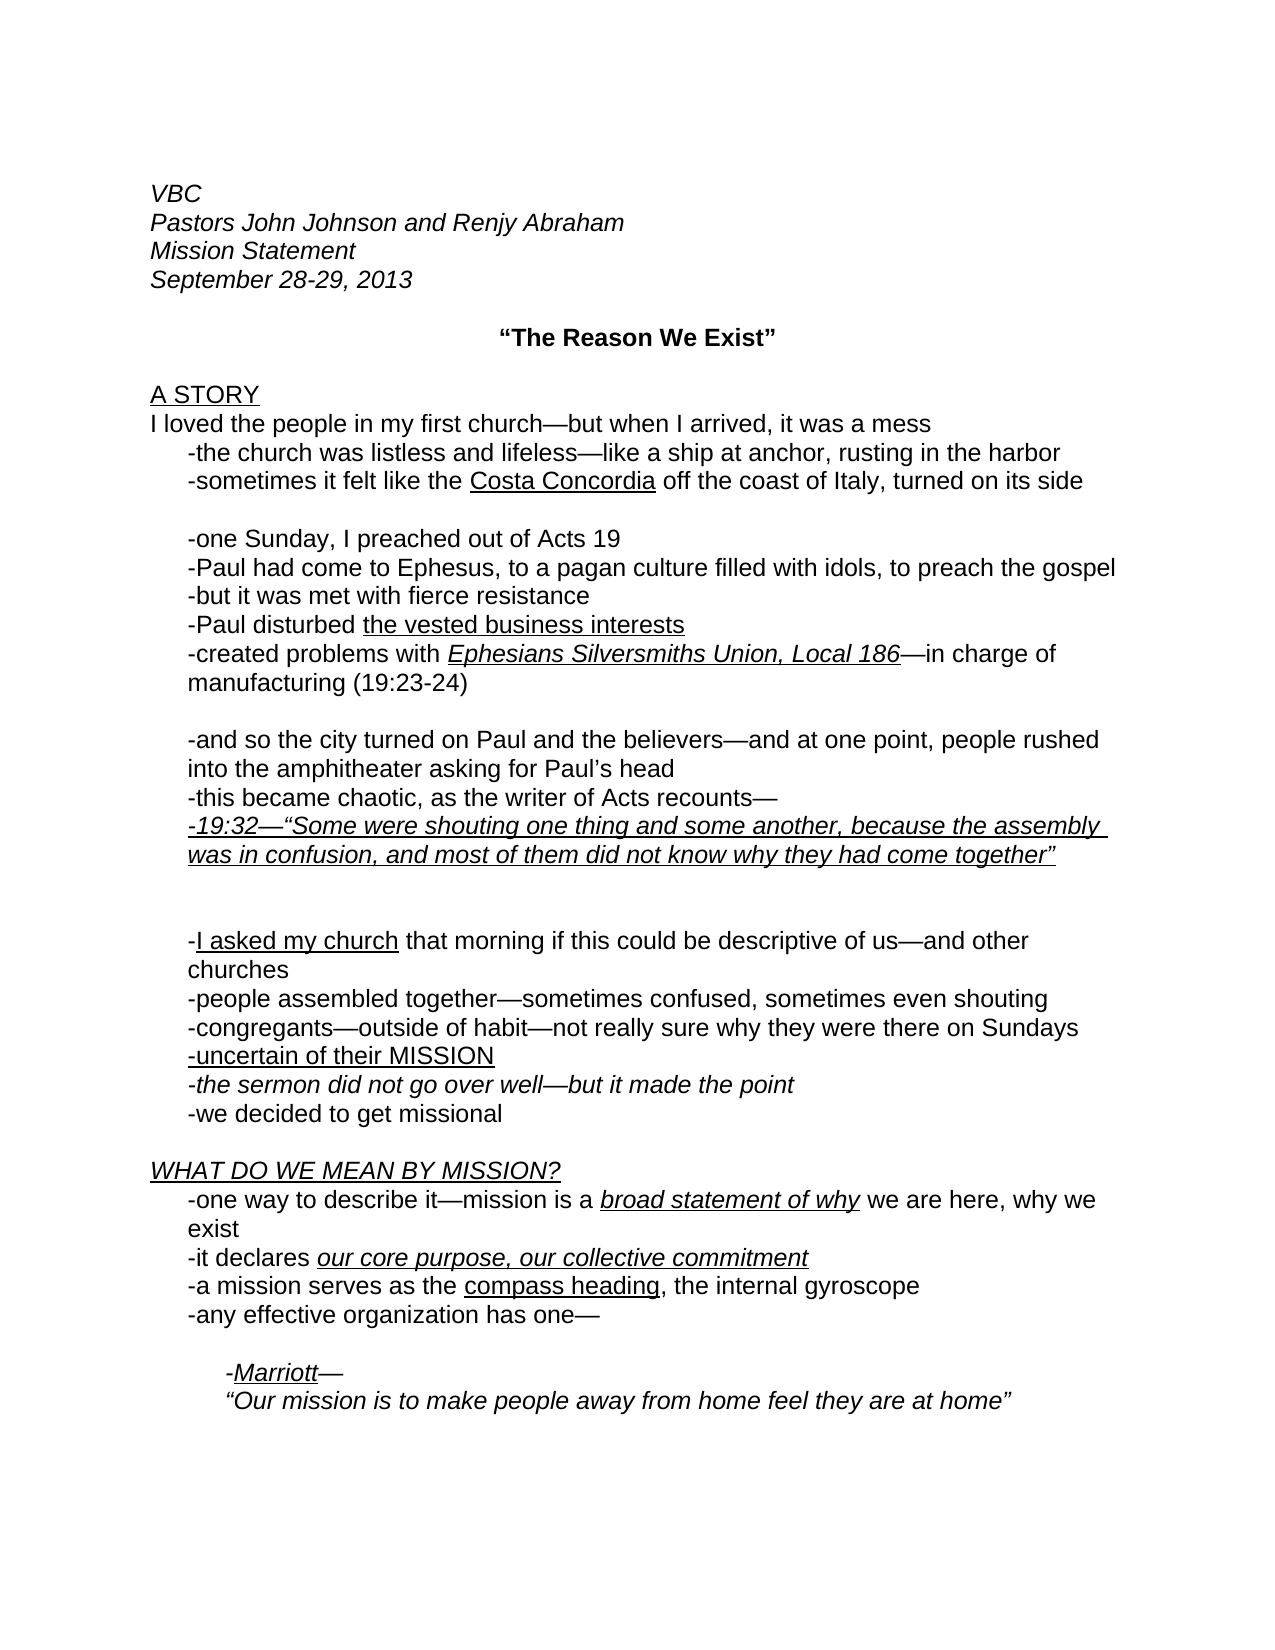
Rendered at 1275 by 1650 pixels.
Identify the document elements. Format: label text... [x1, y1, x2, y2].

text -but it was met with fierce resistance [187, 581, 1125, 610]
text -I asked my church that morning if this could be descriptive of us—and other churches [187, 926, 1125, 984]
text Mission Statement [150, 236, 1125, 265]
text -this became chaotic, as the writer of Acts recounts— [187, 782, 1125, 811]
text -created problems with Ephesians Silversmiths Union, Local 186—in charge of manufacturing (19:23-24) [187, 639, 1125, 696]
text -it declares our core purpose, our collective commitment [187, 1242, 1125, 1271]
text September 28-29, 2013 [150, 265, 1125, 294]
text -Marriott— [225, 1357, 1125, 1386]
text -a mission serves as the compass heading, the internal gyroscope [187, 1271, 1125, 1300]
text -Paul had come to Ephesus, to a pagan culture filled with idols, to preach the gospel [187, 552, 1125, 581]
text A STORY [150, 380, 1125, 409]
text “The Reason We Exist” [150, 322, 1125, 351]
text WHAT DO WE MEAN BY MISSION? [150, 1156, 1125, 1185]
text I loved the people in my first church—but when I arrived, it was a mess [150, 409, 1125, 437]
text -any effective organization has one— [187, 1300, 1125, 1329]
text -19:32—“Some were shouting one thing and some another, because the assembly was in confusion, and most of them did not know why they had come together” [187, 811, 1125, 869]
text VBC [150, 179, 1125, 207]
text Pastors John Johnson and Renjy Abraham [150, 207, 1125, 236]
text -Paul disturbed the vested business interests [187, 610, 1125, 639]
text -one Sunday, I preached out of Acts 19 [187, 524, 1125, 552]
text -and so the city turned on Paul and the believers—and at one point, people rushed into the amphitheater asking for Paul’s head [187, 725, 1125, 782]
text -people assembled together—sometimes confused, sometimes even shouting [187, 984, 1125, 1012]
text -uncertain of their MISSION [187, 1041, 1125, 1070]
text -congregants—outside of habit—not really sure why they were there on Sundays [187, 1012, 1125, 1041]
text -sometimes it felt like the Costa Concordia off the coast of Italy, turned on its side [187, 466, 1125, 495]
text -the church was listless and lifeless—like a ship at anchor, rusting in the harbor [187, 437, 1125, 466]
text “Our mission is to make people away from home feel they are at home” [225, 1386, 1125, 1415]
text -the sermon did not go over well—but it made the point [187, 1070, 1125, 1099]
text -we decided to get missional [187, 1099, 1125, 1127]
text -one way to describe it—mission is a broad statement of why we are here, why we exist [187, 1185, 1125, 1242]
